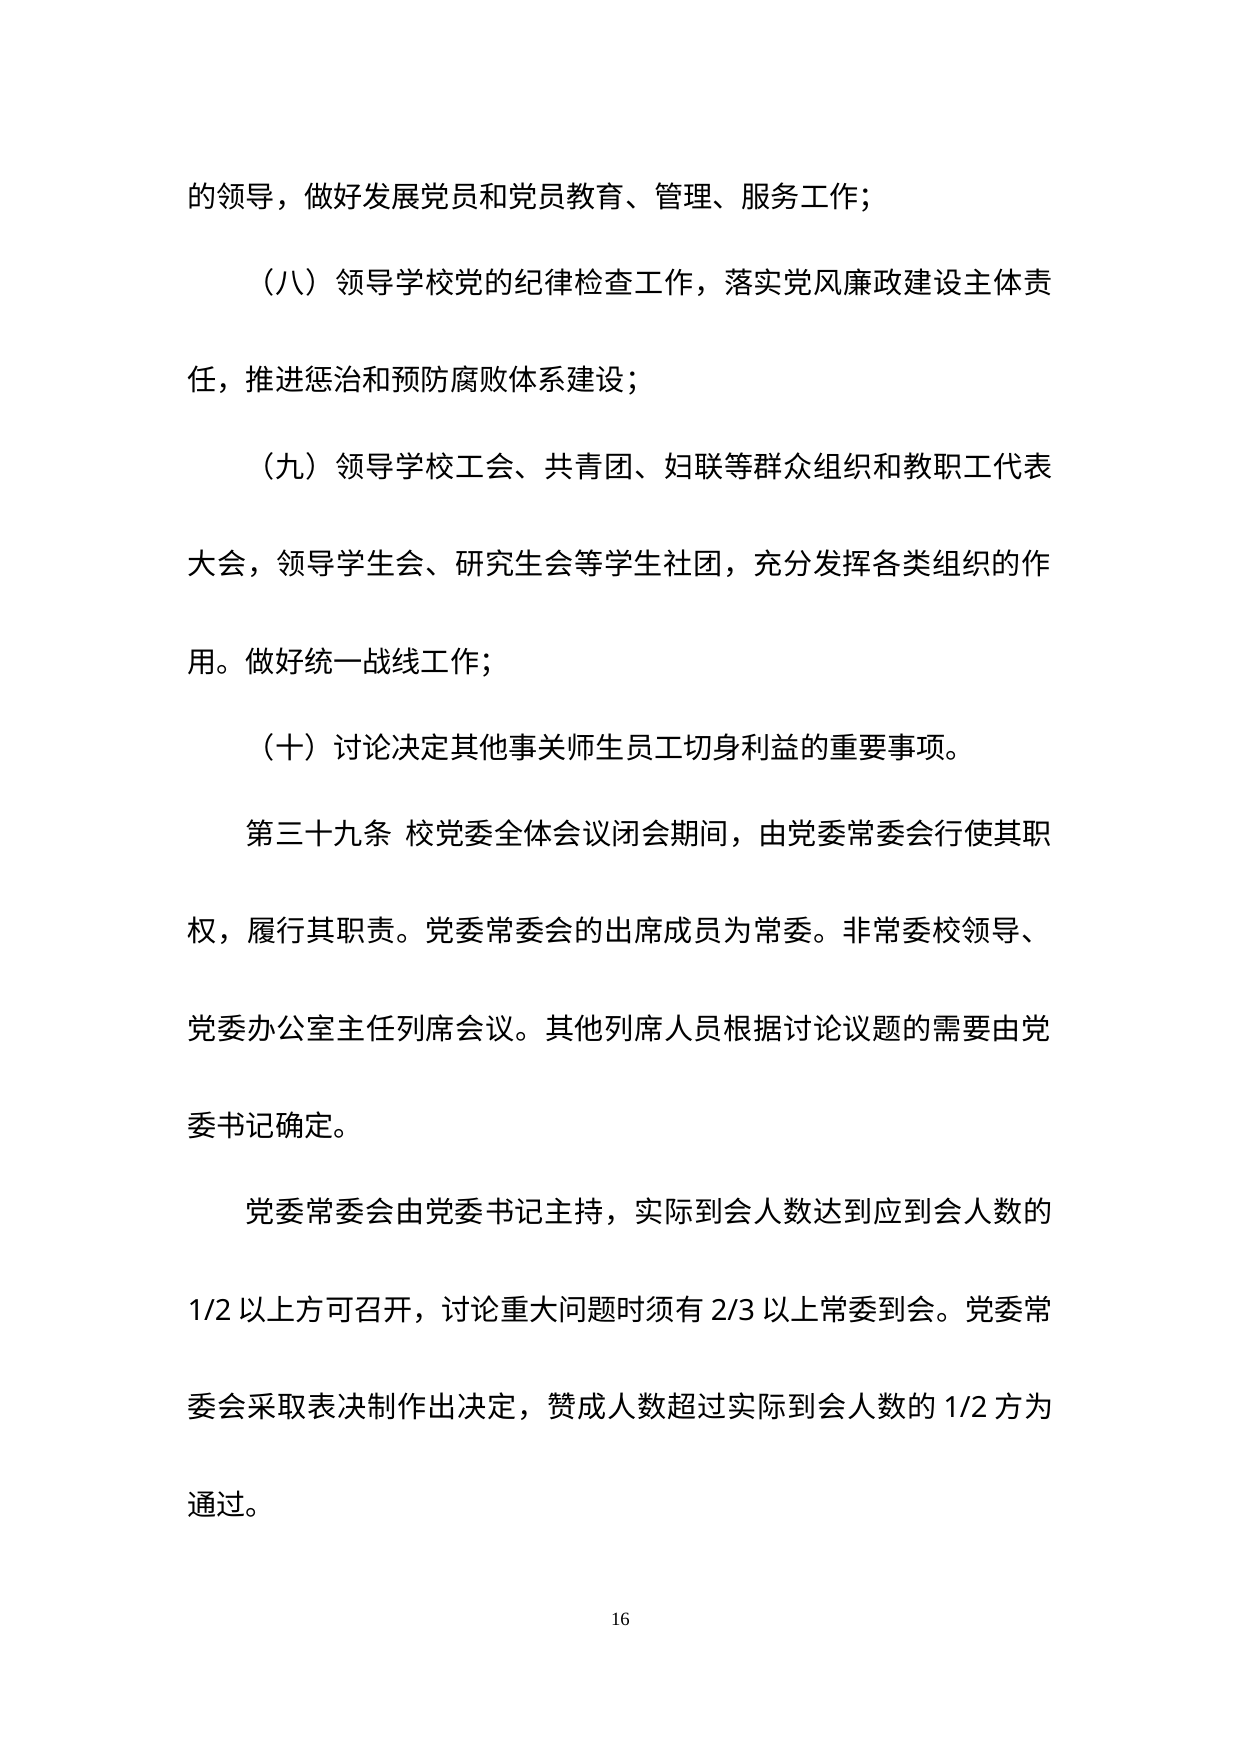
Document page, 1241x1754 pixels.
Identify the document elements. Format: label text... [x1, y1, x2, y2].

text （八）领导学校党的纪律检查工作，落实党风廉政建设主体责任，推进惩治和预防腐败体系建设； [187, 248, 1053, 411]
text （十）讨论决定其他事关师生员工切身利益的重要事项。 [187, 713, 1053, 778]
text （九）领导学校工会、共青团、妇联等群众组织和教职工代表大会，领导学生会、研究生会等学生社团，充分发挥各类组织的作用。做好统一战线工作； [187, 432, 1053, 692]
text 第三十九条 校党委全体会议闭会期间，由党委常委会行使其职权，履行其职责。党委常委会的出席成员为常委。非常委校领导、党委办公室主任列席会议。其他列席人员根据讨论议题的需要由党委书记确定。 [187, 799, 1053, 1157]
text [187, 162, 1053, 227]
text 党委常委会由党委书记主持，实际到会人数达到应到会人数的1/2以上方可召开，讨论重大问题时须有2/3以上常委到会。党委常委会采取表决制作出决定，赞成人数超过实际到会人数的1/2方为通过。 [187, 1178, 1053, 1535]
